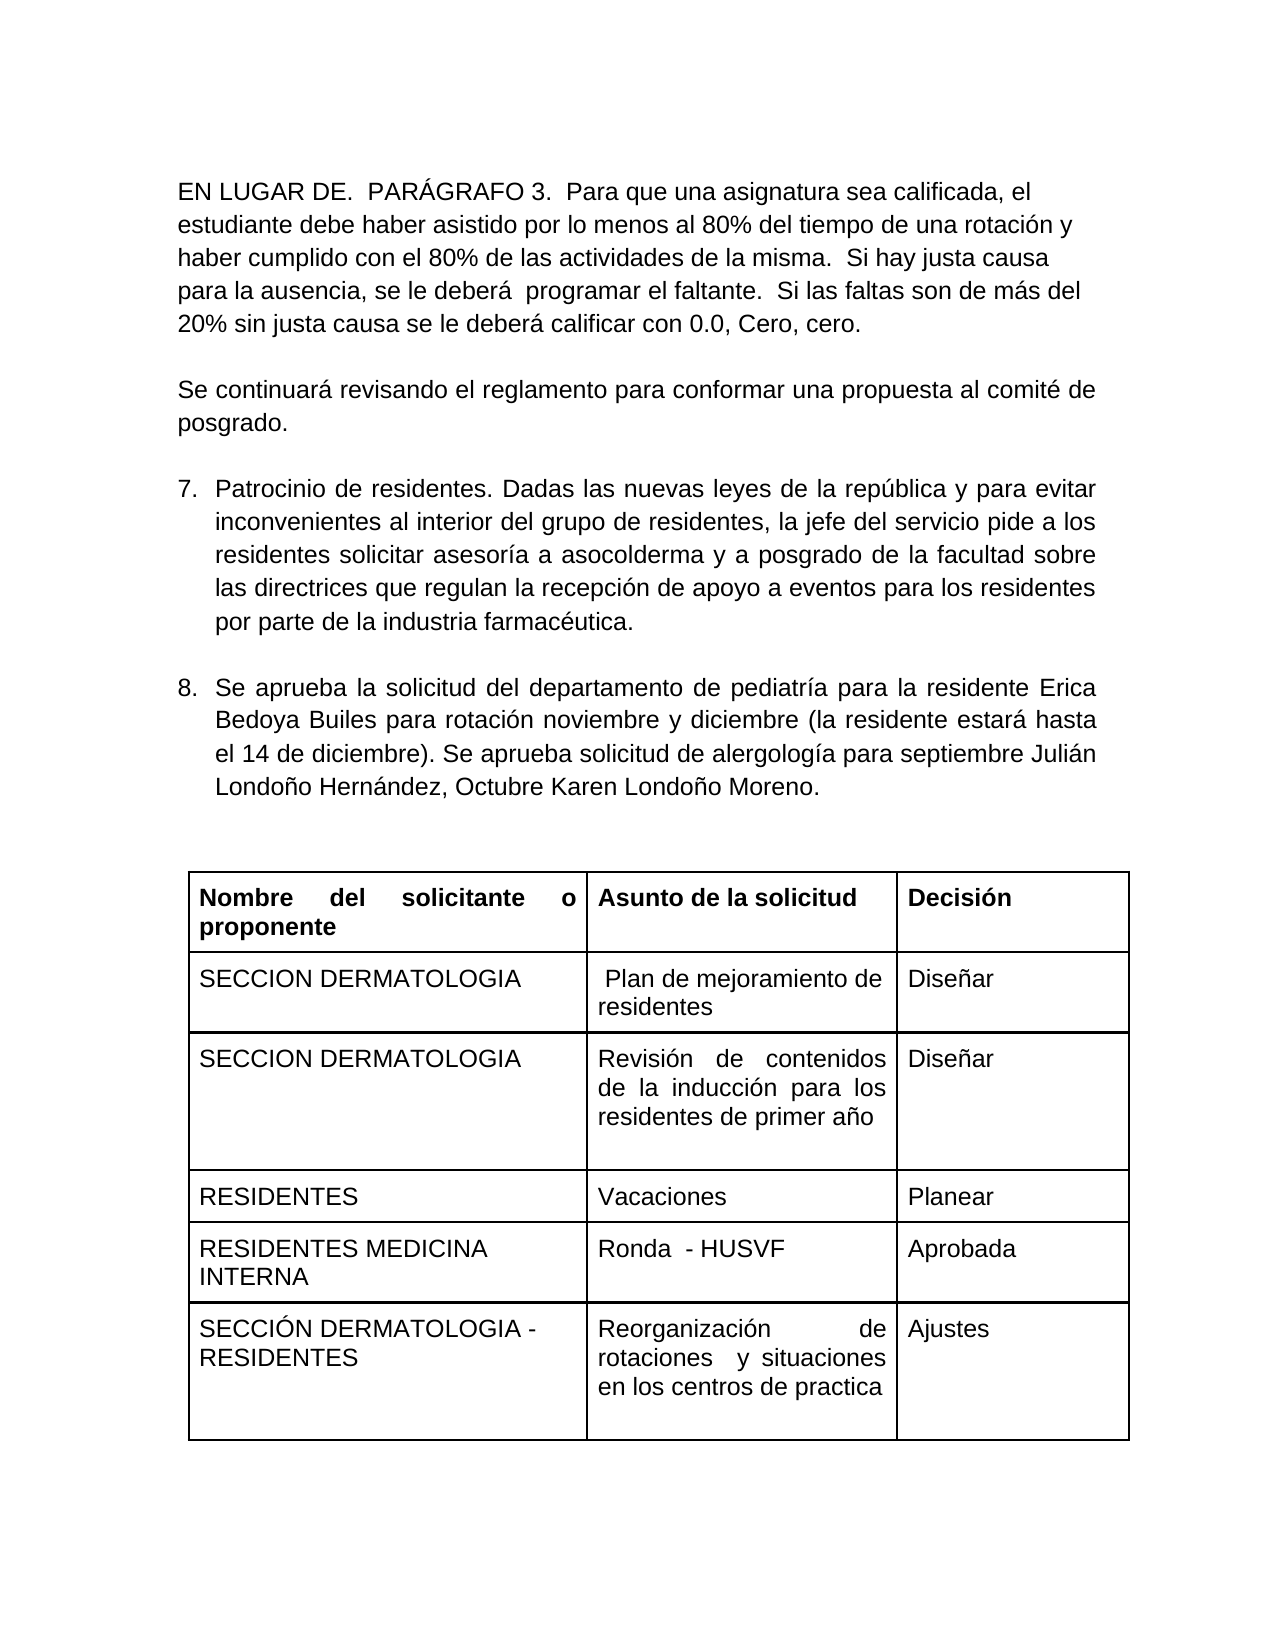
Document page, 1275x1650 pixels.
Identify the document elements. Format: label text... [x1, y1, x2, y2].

list Se aprueba la solicitud del departamento de pediatría para la residente Erica Bedoya Builes para rotación noviembre y diciembre (la residente estará hasta el 14 de diciembre). Se aprueba solicitud de alergología para septiembre Julián Londoño Hernández, Octubre Karen Londoño Moreno. [177, 672, 1098, 800]
table_cell Revisión de contenidos de la inducción para los residentes de primer año [588, 1034, 896, 1169]
table_cell SECCION DERMATOLOGIA [190, 953, 586, 1031]
table_cell RESIDENTES MEDICINA INTERNA [190, 1223, 586, 1301]
table_cell Plan de mejoramiento de residentes [588, 953, 896, 1031]
table_cell SECCION DERMATOLOGIA [190, 1034, 586, 1169]
text EN LUGAR DE. PARÁGRAFO 3. Para que una asignatura sea calificada, el estudiante debe haber asistido por lo menos al 80% del tiempo de una rotación y haber cumplido con el 80% de las actividades de la misma. Si hay justa causa para la ausencia, se le deberá programar el faltante. Si las faltas son de más del 20% sin justa causa se le deberá calificar con 0.0, Cero, cero. [177, 177, 1098, 338]
table_header Decisión [898, 873, 1128, 951]
table_cell Ajustes [898, 1304, 1128, 1439]
table_cell Ronda - HUSVF [588, 1223, 896, 1301]
table_cell Diseñar [898, 1034, 1128, 1169]
list Patrocinio de residentes. Dadas las nuevas leyes de la república y para evitar inconvenientes al interior del grupo de residentes, la jefe del servicio pide a los residentes solicitar asesoría a asocolderma y a posgrado de la facultad sobre las directrices que regulan la recepción de apoyo a eventos para los residentes por parte de la industria farmacéutica. [177, 474, 1098, 635]
table_header Asunto de la solicitud [588, 873, 896, 951]
table_cell Aprobada [898, 1223, 1128, 1301]
table_cell Vacaciones [588, 1171, 896, 1221]
text Se continuará revisando el reglamento para conformar una propuesta al comité de posgrado. [177, 375, 1098, 437]
table_header Nombre del solicitante o proponente [190, 873, 586, 951]
table_cell Diseñar [898, 953, 1128, 1031]
table_cell Planear [898, 1171, 1128, 1221]
table_cell Reorganización de rotaciones y situaciones en los centros de practica [588, 1304, 896, 1439]
table_cell SECCIÓN DERMATOLOGIA - RESIDENTES [190, 1304, 586, 1439]
table_cell RESIDENTES [190, 1171, 586, 1221]
